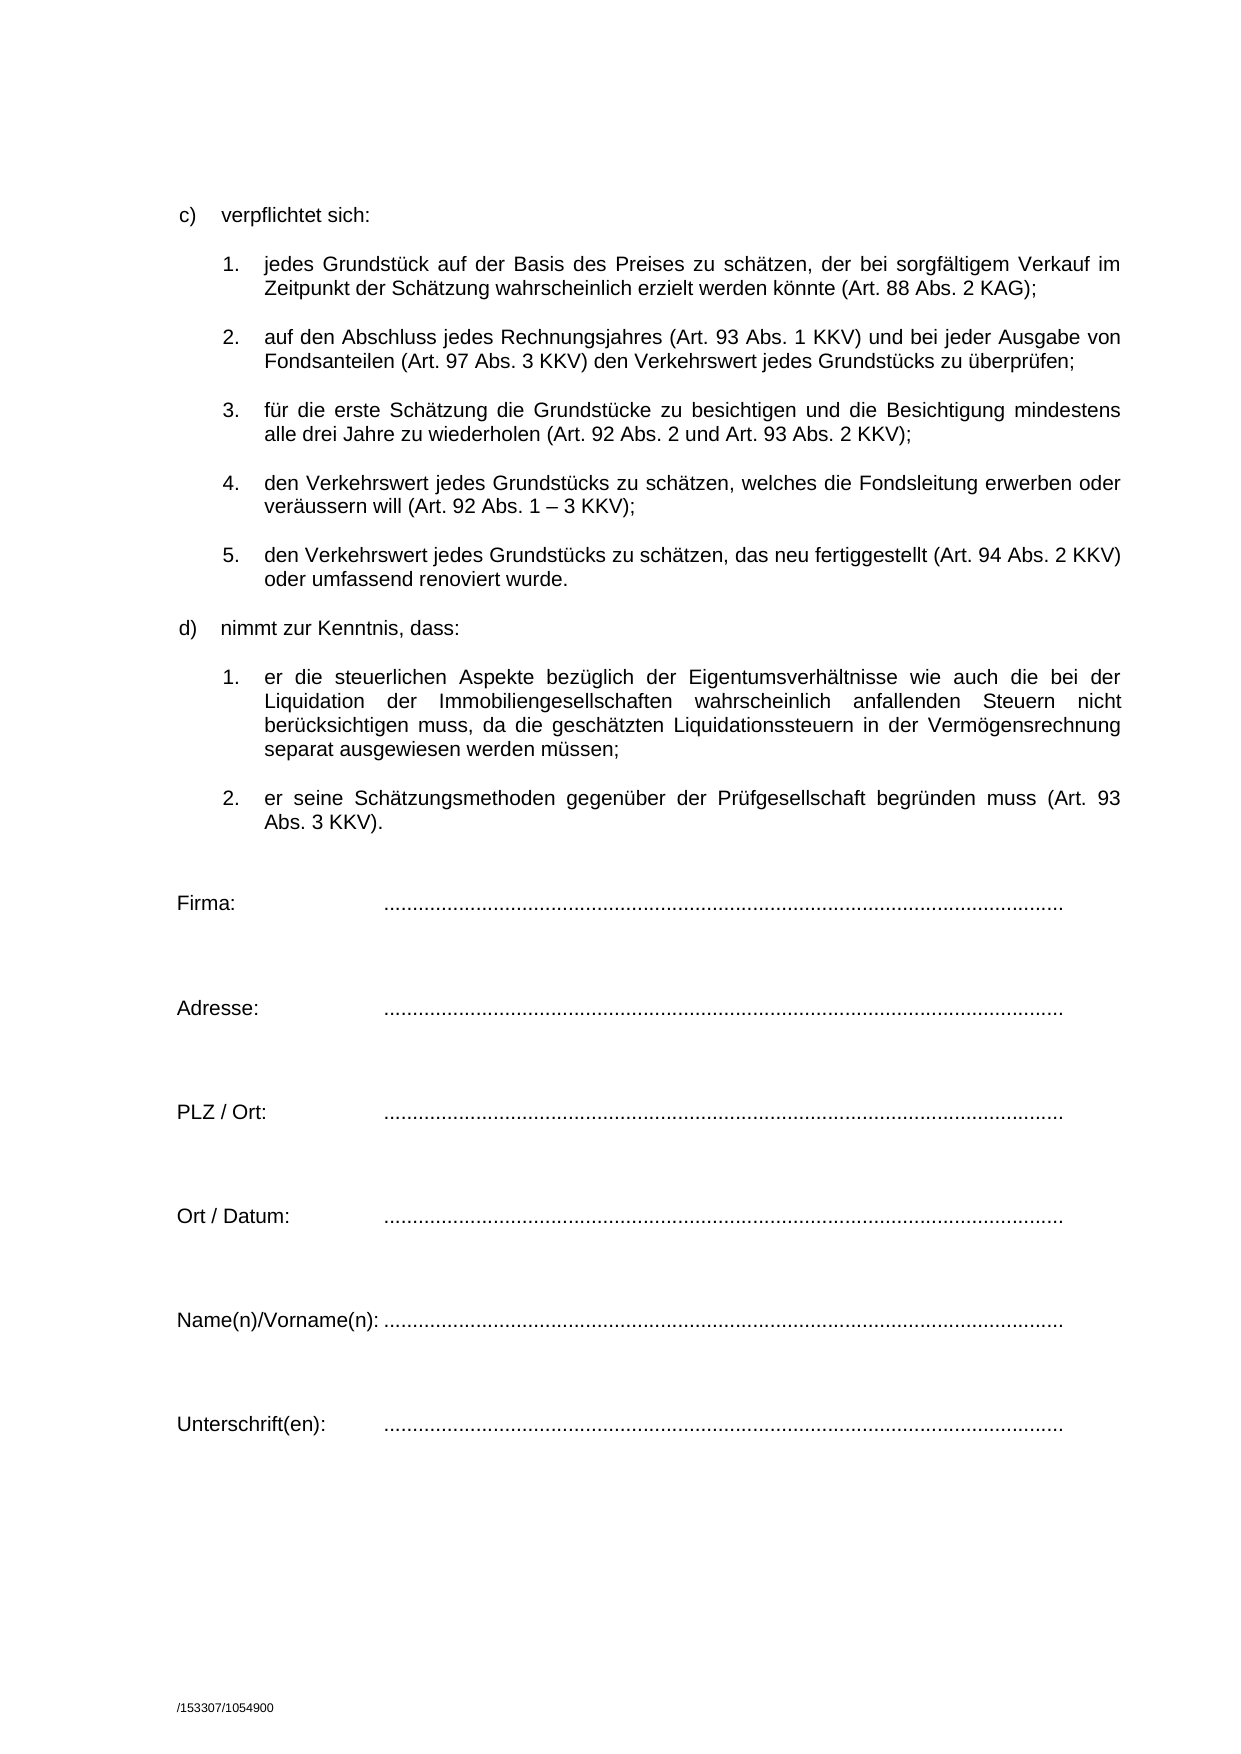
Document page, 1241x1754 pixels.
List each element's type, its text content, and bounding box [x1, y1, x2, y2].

text 2. er seine Schätzungsmethoden gegenüber der Prüfgesellschaft begründen muss (Art. 93 Abs. 3 KKV). [222, 786, 1122, 834]
text 4. den Verkehrswert jedes Grundstücks zu schätzen, welches die Fondsleitung erwerben oder veräussern will (Art. 92 Abs. 1 – 3 KKV); [222, 470, 1122, 518]
text Unterschrift(en): ...................................................................................................................... [177, 1409, 1122, 1436]
text 5. den Verkehrswert jedes Grundstücks zu schätzen, das neu fertiggestellt (Art. 94 Abs. 2 KKV) oder umfassend renoviert wurde. [222, 543, 1122, 591]
text PLZ / Ort: ...................................................................................................................... [177, 1096, 1122, 1123]
text 1. jedes Grundstück auf der Basis des Preises zu schätzen, der bei sorgfältigem Verkauf im Zeitpunkt der Schätzung wahrscheinlich erzielt werden könnte (Art. 88 Abs. 2 KAG); [222, 252, 1122, 299]
text Name(n)/Vorname(n): ...................................................................................................................... [177, 1305, 1122, 1332]
text d) nimmt zur Kenntnis, dass: [179, 616, 1122, 640]
text Ort / Datum: ...................................................................................................................... [177, 1201, 1122, 1228]
text Firma: ...................................................................................................................... [177, 888, 1122, 915]
text 3. für die erste Schätzung die Grundstücke zu besichtigen und die Besichtigung mindestens alle drei Jahre zu wiederholen (Art. 92 Abs. 2 und Art. 93 Abs. 2 KKV); [222, 397, 1122, 445]
text 2. auf den Abschluss jedes Rechnungsjahres (Art. 93 Abs. 1 KKV) und bei jeder Ausgabe von Fondsanteilen (Art. 97 Abs. 3 KKV) den Verkehrswert jedes Grundstücks zu überprüfen; [222, 324, 1122, 372]
text 1. er die steuerlichen Aspekte bezüglich der Eigentumsverhältnisse wie auch die bei der Liquidation der Immobiliengesellschaften wahrscheinlich anfallenden Steuern nicht berücksichtigen muss, da die geschätzten Liquidationssteuern in der Vermögensrechnung separat ausgewiesen werden müssen; [222, 665, 1122, 761]
text Adresse: ...................................................................................................................... [177, 992, 1122, 1019]
text c) verpflichtet sich: [179, 203, 1122, 227]
